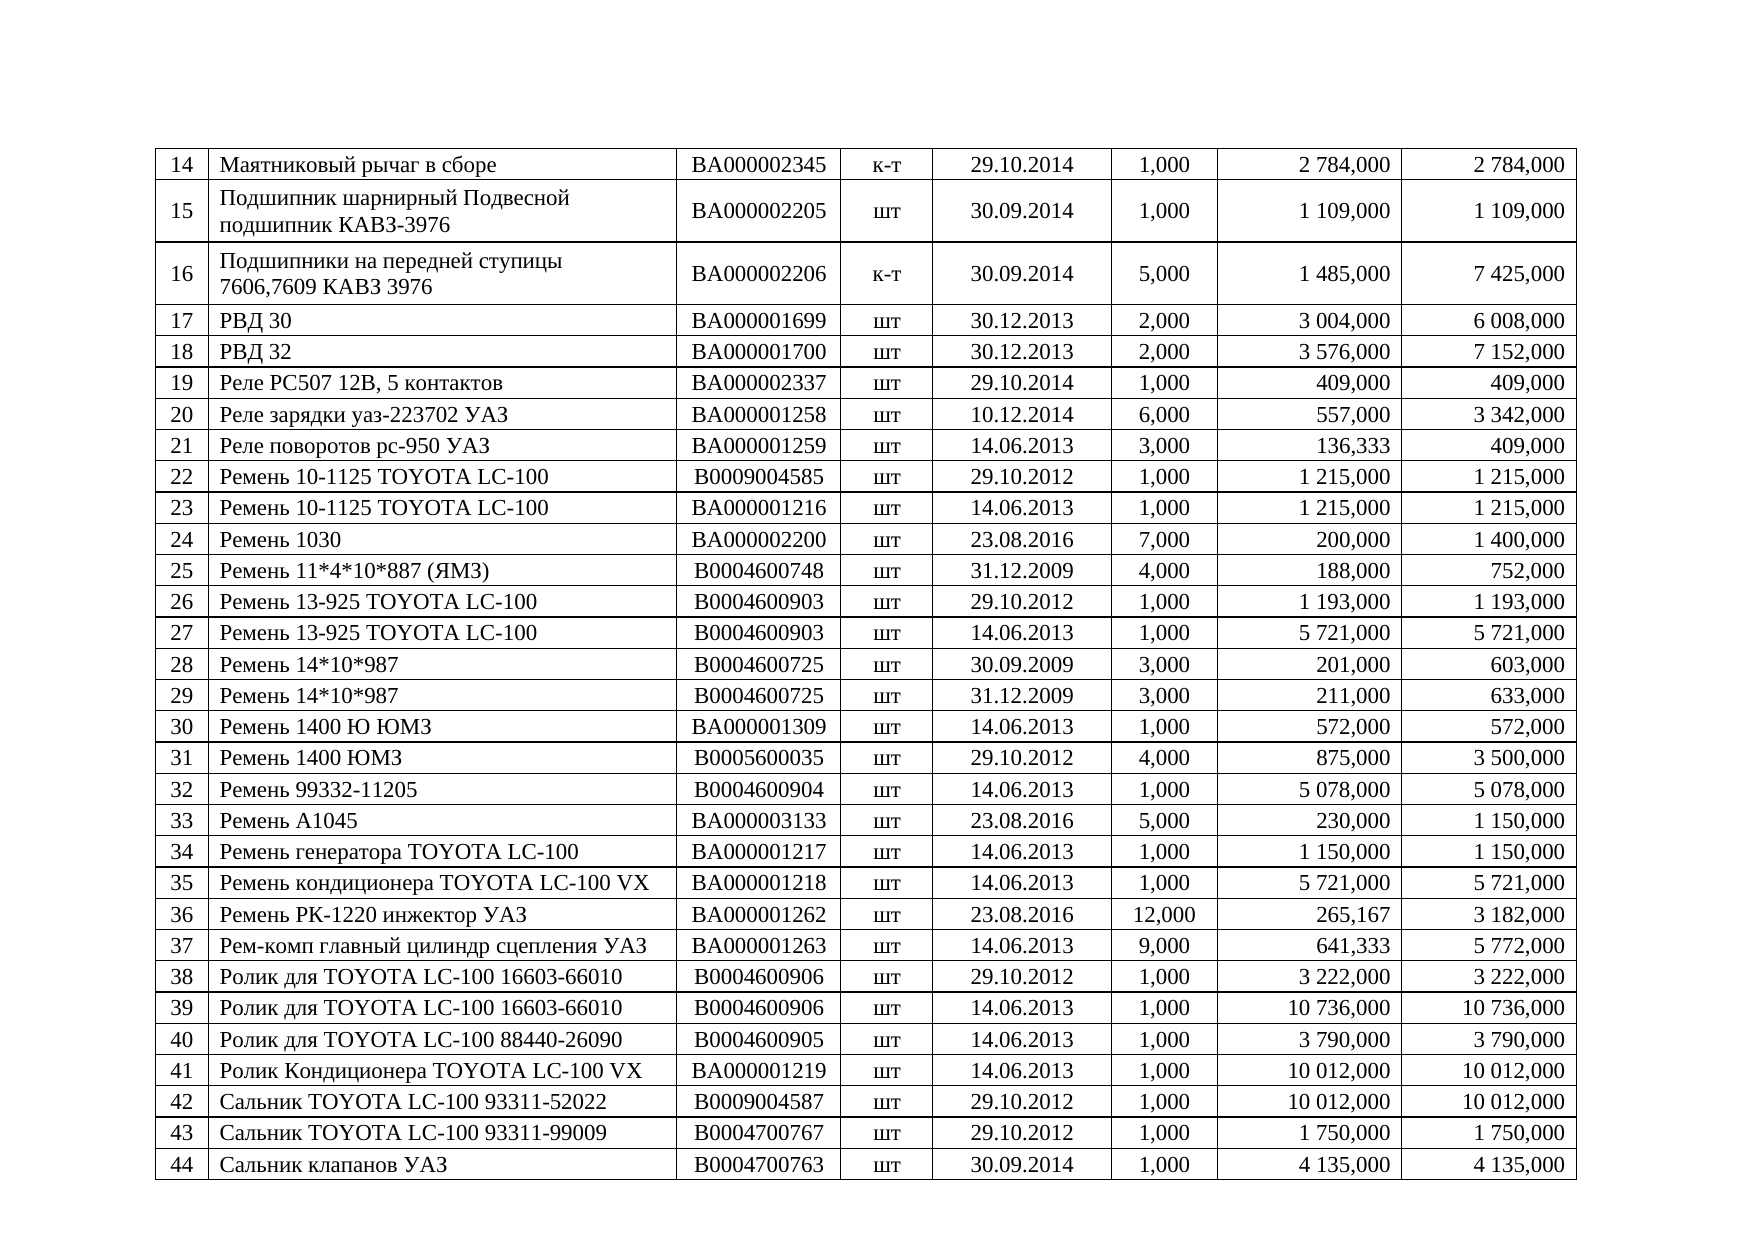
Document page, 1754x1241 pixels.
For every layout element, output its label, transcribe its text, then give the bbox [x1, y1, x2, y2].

table_cell ВА000001218 [677, 868, 840, 898]
table_cell 5 772,000 [1402, 930, 1576, 960]
table_cell шт [841, 711, 932, 741]
table_cell 29.10.2012 [933, 743, 1111, 773]
table_cell В0004700767 [677, 1118, 840, 1148]
table_cell шт [841, 961, 932, 991]
table_cell шт [841, 336, 932, 366]
table_cell 18 [156, 336, 208, 366]
table_cell [1577, 991, 1599, 1023]
table_cell 1,000 [1112, 1024, 1217, 1054]
table_cell 42 [156, 1086, 208, 1116]
table_cell [1577, 1116, 1599, 1148]
table_cell 7,000 [1112, 524, 1217, 554]
table_cell Реле поворотов рс-950 УАЗ [209, 430, 676, 460]
table_cell Реле PC507 12В, 5 контактов [209, 368, 676, 398]
table_cell 14.06.2013 [933, 493, 1111, 523]
table_cell 14.06.2013 [933, 868, 1111, 898]
table_cell 19 [156, 368, 208, 398]
table_cell 2 784,000 [1402, 149, 1576, 179]
table_cell шт [841, 555, 932, 585]
table_cell 188,000 [1218, 555, 1401, 585]
table_cell 1 750,000 [1402, 1118, 1576, 1148]
table_cell Ремень 14*10*987 [209, 680, 676, 710]
table_cell Ремень 1400 ЮМЗ [209, 743, 676, 773]
table_cell 40 [156, 1024, 208, 1054]
table_cell 1,000 [1112, 461, 1217, 491]
table_cell Ремень кондиционера TOYOTA LC-100 VX [209, 868, 676, 898]
table_cell 1 750,000 [1218, 1118, 1401, 1148]
table_cell 1,000 [1112, 493, 1217, 523]
table_cell 1,000 [1112, 774, 1217, 804]
table_cell 1,000 [1112, 368, 1217, 398]
table_cell 1,000 [1112, 149, 1217, 179]
table_cell 43 [156, 1118, 208, 1148]
table_cell 3 182,000 [1402, 899, 1576, 929]
table_cell шт [841, 649, 932, 679]
table_cell к-т [841, 243, 932, 304]
table_cell шт [841, 680, 932, 710]
table_cell ВА000001309 [677, 711, 840, 741]
table_cell 7 425,000 [1402, 243, 1576, 304]
table_cell 1,000 [1112, 1086, 1217, 1116]
table_cell шт [841, 868, 932, 898]
table_cell 10 012,000 [1402, 1055, 1576, 1085]
table_cell шт [841, 1118, 932, 1148]
table_cell шт [841, 524, 932, 554]
table_cell В0005600035 [677, 743, 840, 773]
table_cell 29.10.2014 [933, 149, 1111, 179]
table_cell 10 012,000 [1218, 1086, 1401, 1116]
table_cell 16 [156, 243, 208, 304]
table_cell 38 [156, 961, 208, 991]
table_cell 1 215,000 [1218, 461, 1401, 491]
table_cell 14.06.2013 [933, 1055, 1111, 1085]
table_cell 875,000 [1218, 743, 1401, 773]
table_cell 31.12.2009 [933, 680, 1111, 710]
table_cell [1577, 773, 1599, 804]
table_cell ВА000001699 [677, 305, 840, 335]
table_cell Сальник TOYOTA LC-100 93311-52022 [209, 1086, 676, 1116]
table_cell ВА000001216 [677, 493, 840, 523]
table_cell шт [841, 493, 932, 523]
table_cell ВА000002206 [677, 243, 840, 304]
table_cell шт [841, 399, 932, 429]
table_cell Ремень 13-925 TOYOTA LC-100 [209, 618, 676, 648]
table_cell 29.10.2012 [933, 1118, 1111, 1148]
table_cell шт [841, 1149, 932, 1179]
table_cell 1,000 [1112, 180, 1217, 241]
table_cell [1577, 929, 1599, 960]
table_cell 1 215,000 [1402, 461, 1576, 491]
table_cell Реле зарядки уаз-223702 УАЗ [209, 399, 676, 429]
table_cell 36 [156, 899, 208, 929]
table_cell В0004600903 [677, 586, 840, 616]
table_cell ВА000001258 [677, 399, 840, 429]
table_cell 5,000 [1112, 805, 1217, 835]
table_cell 409,000 [1218, 368, 1401, 398]
table_cell 1 400,000 [1402, 524, 1576, 554]
table_cell 3,000 [1112, 430, 1217, 460]
table_cell Ремень 10-1125 TOYOTA LC-100 [209, 493, 676, 523]
table_cell Ремень А1045 [209, 805, 676, 835]
table_cell [1577, 179, 1599, 241]
table_cell [1577, 866, 1599, 898]
table_cell [1577, 585, 1599, 616]
table_cell Рем-комп главный цилиндр сцепления УАЗ [209, 930, 676, 960]
table_cell [1577, 1085, 1599, 1116]
table_cell 7 152,000 [1402, 336, 1576, 366]
table_cell 10 012,000 [1218, 1055, 1401, 1085]
table_cell 1 193,000 [1402, 586, 1576, 616]
table_cell 32 [156, 774, 208, 804]
table_cell шт [841, 993, 932, 1023]
table_cell [1577, 335, 1599, 366]
table_cell Ремень 10-1125 TOYOTA LC-100 [209, 461, 676, 491]
table_cell [1577, 304, 1599, 335]
table_cell 5,000 [1112, 243, 1217, 304]
table_cell 20 [156, 399, 208, 429]
table_cell 3 342,000 [1402, 399, 1576, 429]
table_cell Ремень генератора TOYOTA LC-100 [209, 836, 676, 866]
table_cell В0004700763 [677, 1149, 840, 1179]
table_cell 201,000 [1218, 649, 1401, 679]
table_cell [1577, 523, 1599, 554]
table_cell 37 [156, 930, 208, 960]
table_cell 1,000 [1112, 618, 1217, 648]
table_cell 28 [156, 649, 208, 679]
table_cell [1577, 648, 1599, 679]
table_cell 30.09.2014 [933, 243, 1111, 304]
table_cell [1577, 460, 1599, 491]
table_cell 603,000 [1402, 649, 1576, 679]
table_cell 29.10.2012 [933, 961, 1111, 991]
table_cell [1577, 804, 1599, 835]
table_cell 23.08.2016 [933, 805, 1111, 835]
table_cell шт [841, 930, 932, 960]
table_cell 22 [156, 461, 208, 491]
table_cell 3 004,000 [1218, 305, 1401, 335]
table_cell [1577, 398, 1599, 429]
table_cell 30.09.2014 [933, 180, 1111, 241]
table_cell 1 485,000 [1218, 243, 1401, 304]
table_cell 12,000 [1112, 899, 1217, 929]
table_cell 23.08.2016 [933, 899, 1111, 929]
table_cell 21 [156, 430, 208, 460]
table_cell шт [841, 743, 932, 773]
table_cell 5 078,000 [1218, 774, 1401, 804]
table_cell [1577, 960, 1599, 991]
table_cell шт [841, 586, 932, 616]
table_cell 14.06.2013 [933, 774, 1111, 804]
table_cell В0004600906 [677, 993, 840, 1023]
table_cell шт [841, 899, 932, 929]
table_cell 39 [156, 993, 208, 1023]
table_cell 5 721,000 [1402, 868, 1576, 898]
table_cell 17 [156, 305, 208, 335]
table_cell В0004600904 [677, 774, 840, 804]
table_cell шт [841, 774, 932, 804]
table_cell 14.06.2013 [933, 430, 1111, 460]
table_cell 1,000 [1112, 868, 1217, 898]
table_cell 265,167 [1218, 899, 1401, 929]
table_cell 5 721,000 [1218, 618, 1401, 648]
table_cell 3 576,000 [1218, 336, 1401, 366]
table_cell 29.10.2012 [933, 586, 1111, 616]
table_cell 752,000 [1402, 555, 1576, 585]
table_cell Ремень 99332-11205 [209, 774, 676, 804]
table_cell 1,000 [1112, 586, 1217, 616]
table_cell 230,000 [1218, 805, 1401, 835]
table_cell 34 [156, 836, 208, 866]
table_cell Ремень 1030 [209, 524, 676, 554]
table_cell В0004600906 [677, 961, 840, 991]
table_cell В0009004587 [677, 1086, 840, 1116]
table_cell 31 [156, 743, 208, 773]
table_cell 1,000 [1112, 961, 1217, 991]
table_cell 3 222,000 [1402, 961, 1576, 991]
table_cell [1577, 710, 1599, 741]
table_cell [1577, 741, 1599, 773]
table_cell 1 150,000 [1402, 836, 1576, 866]
table_cell Ремень 11*4*10*887 (ЯМЗ) [209, 555, 676, 585]
table_cell 29.10.2014 [933, 368, 1111, 398]
table_cell 41 [156, 1055, 208, 1085]
table_cell Ремень 1400 Ю ЮМЗ [209, 711, 676, 741]
table_cell 211,000 [1218, 680, 1401, 710]
table_cell 1 109,000 [1402, 180, 1576, 241]
table_cell 409,000 [1402, 430, 1576, 460]
table_cell 14.06.2013 [933, 618, 1111, 648]
table_cell ВА000001700 [677, 336, 840, 366]
table_cell 23 [156, 493, 208, 523]
table_cell ВА000002345 [677, 149, 840, 179]
table_cell Ролик для TOYOTA LC-100 16603-66010 [209, 993, 676, 1023]
table_cell [1577, 1148, 1599, 1179]
table_cell 5 721,000 [1218, 868, 1401, 898]
table_cell 33 [156, 805, 208, 835]
table_cell 1,000 [1112, 1055, 1217, 1085]
table_cell Подшипник шарнирный Подвесной подшипник КАВЗ-3976 [209, 180, 676, 241]
table_cell [1577, 366, 1599, 398]
table_cell 1 109,000 [1218, 180, 1401, 241]
table_cell 1 150,000 [1402, 805, 1576, 835]
table_cell Ремень 13-925 TOYOTA LC-100 [209, 586, 676, 616]
table_cell 10 012,000 [1402, 1086, 1576, 1116]
table_cell к-т [841, 149, 932, 179]
table_cell ВА000001259 [677, 430, 840, 460]
table_cell 4,000 [1112, 555, 1217, 585]
table_cell шт [841, 430, 932, 460]
table_cell В0004600903 [677, 618, 840, 648]
table_cell 31.12.2009 [933, 555, 1111, 585]
table_cell Подшипники на передней ступицы 7606,7609 КАВЗ 3976 [209, 243, 676, 304]
table_cell ВА000002205 [677, 180, 840, 241]
table_cell 9,000 [1112, 930, 1217, 960]
table_cell 14.06.2013 [933, 930, 1111, 960]
table_cell 30 [156, 711, 208, 741]
table_cell Ремень РК-1220 инжектор УАЗ [209, 899, 676, 929]
table_cell 35 [156, 868, 208, 898]
table_cell 1,000 [1112, 1149, 1217, 1179]
table_cell шт [841, 836, 932, 866]
table_cell 29.10.2012 [933, 461, 1111, 491]
table_cell шт [841, 368, 932, 398]
table_cell 3 500,000 [1402, 743, 1576, 773]
table_cell [1577, 898, 1599, 929]
table_cell 15 [156, 180, 208, 241]
table_cell Ролик для TOYOTA LC-100 88440-26090 [209, 1024, 676, 1054]
table_cell 572,000 [1402, 711, 1576, 741]
table_cell 14 [156, 149, 208, 179]
table_cell [1577, 554, 1599, 585]
table_cell Сальник TOYOTA LC-100 93311-99009 [209, 1118, 676, 1148]
table_cell 5 078,000 [1402, 774, 1576, 804]
table_cell ВА000001219 [677, 1055, 840, 1085]
table_cell 30.09.2014 [933, 1149, 1111, 1179]
table_cell [1577, 1023, 1599, 1054]
table_cell ВА000001217 [677, 836, 840, 866]
table_cell ВА000001262 [677, 899, 840, 929]
table_cell 26 [156, 586, 208, 616]
table_cell В0009004585 [677, 461, 840, 491]
table_cell 1,000 [1112, 1118, 1217, 1148]
table_cell Маятниковый рычаг в сборе [209, 149, 676, 179]
table_cell В0004600725 [677, 680, 840, 710]
table_cell 557,000 [1218, 399, 1401, 429]
table_cell 1,000 [1112, 993, 1217, 1023]
table_cell 409,000 [1402, 368, 1576, 398]
table_cell 10.12.2014 [933, 399, 1111, 429]
table_cell 2 784,000 [1218, 149, 1401, 179]
table_cell 572,000 [1218, 711, 1401, 741]
table_cell шт [841, 305, 932, 335]
table_cell 2,000 [1112, 305, 1217, 335]
table_cell 25 [156, 555, 208, 585]
table_cell 14.06.2013 [933, 1024, 1111, 1054]
table_cell Ремень 14*10*987 [209, 649, 676, 679]
table_cell [1577, 241, 1599, 304]
table_cell 1 150,000 [1218, 836, 1401, 866]
table_cell ВА000001263 [677, 930, 840, 960]
table_cell 23.08.2016 [933, 524, 1111, 554]
table_cell [1577, 429, 1599, 460]
table_cell 10 736,000 [1402, 993, 1576, 1023]
table_cell 4 135,000 [1402, 1149, 1576, 1179]
table_cell 1,000 [1112, 836, 1217, 866]
table_cell шт [841, 180, 932, 241]
table_cell Сальник клапанов УАЗ [209, 1149, 676, 1179]
table_cell 1 215,000 [1402, 493, 1576, 523]
table_cell 3,000 [1112, 680, 1217, 710]
table_cell РВД 32 [209, 336, 676, 366]
table_cell 2,000 [1112, 336, 1217, 366]
table_cell [1577, 616, 1599, 648]
table_cell Ролик для TOYOTA LC-100 16603-66010 [209, 961, 676, 991]
table_cell 24 [156, 524, 208, 554]
table_cell 14.06.2013 [933, 711, 1111, 741]
table_cell 44 [156, 1149, 208, 1179]
table_cell 633,000 [1402, 680, 1576, 710]
table_cell 6,000 [1112, 399, 1217, 429]
table_cell 29 [156, 680, 208, 710]
table_cell шт [841, 461, 932, 491]
table_cell [1577, 148, 1599, 179]
table_cell ВА000002200 [677, 524, 840, 554]
table_cell 3 790,000 [1402, 1024, 1576, 1054]
table_cell шт [841, 1086, 932, 1116]
table_cell 29.10.2012 [933, 1086, 1111, 1116]
table_cell [1577, 1054, 1599, 1085]
table_cell шт [841, 1024, 932, 1054]
table_cell В0004600725 [677, 649, 840, 679]
table_cell 14.06.2013 [933, 993, 1111, 1023]
table_cell ВА000003133 [677, 805, 840, 835]
table_cell 30.09.2009 [933, 649, 1111, 679]
table_cell [1577, 491, 1599, 523]
table_cell 10 736,000 [1218, 993, 1401, 1023]
table_cell 30.12.2013 [933, 305, 1111, 335]
table_cell 1 193,000 [1218, 586, 1401, 616]
table_cell 1 215,000 [1218, 493, 1401, 523]
table_cell 14.06.2013 [933, 836, 1111, 866]
table_cell 3 222,000 [1218, 961, 1401, 991]
table_cell 641,333 [1218, 930, 1401, 960]
table_cell 4,000 [1112, 743, 1217, 773]
table_cell 5 721,000 [1402, 618, 1576, 648]
table_cell 3,000 [1112, 649, 1217, 679]
table_cell шт [841, 805, 932, 835]
table_cell 4 135,000 [1218, 1149, 1401, 1179]
table_cell шт [841, 618, 932, 648]
table_cell шт [841, 1055, 932, 1085]
table_cell 136,333 [1218, 430, 1401, 460]
table_cell 6 008,000 [1402, 305, 1576, 335]
table_cell 27 [156, 618, 208, 648]
table_cell ВА000002337 [677, 368, 840, 398]
table_cell 3 790,000 [1218, 1024, 1401, 1054]
table_cell Ролик Кондиционера TOYOTA LC-100 VX [209, 1055, 676, 1085]
table_cell [1577, 679, 1599, 710]
table_cell В0004600748 [677, 555, 840, 585]
table_cell РВД 30 [209, 305, 676, 335]
table_cell 1,000 [1112, 711, 1217, 741]
table_cell В0004600905 [677, 1024, 840, 1054]
table_cell 200,000 [1218, 524, 1401, 554]
table_cell 30.12.2013 [933, 336, 1111, 366]
table_cell [1577, 835, 1599, 866]
